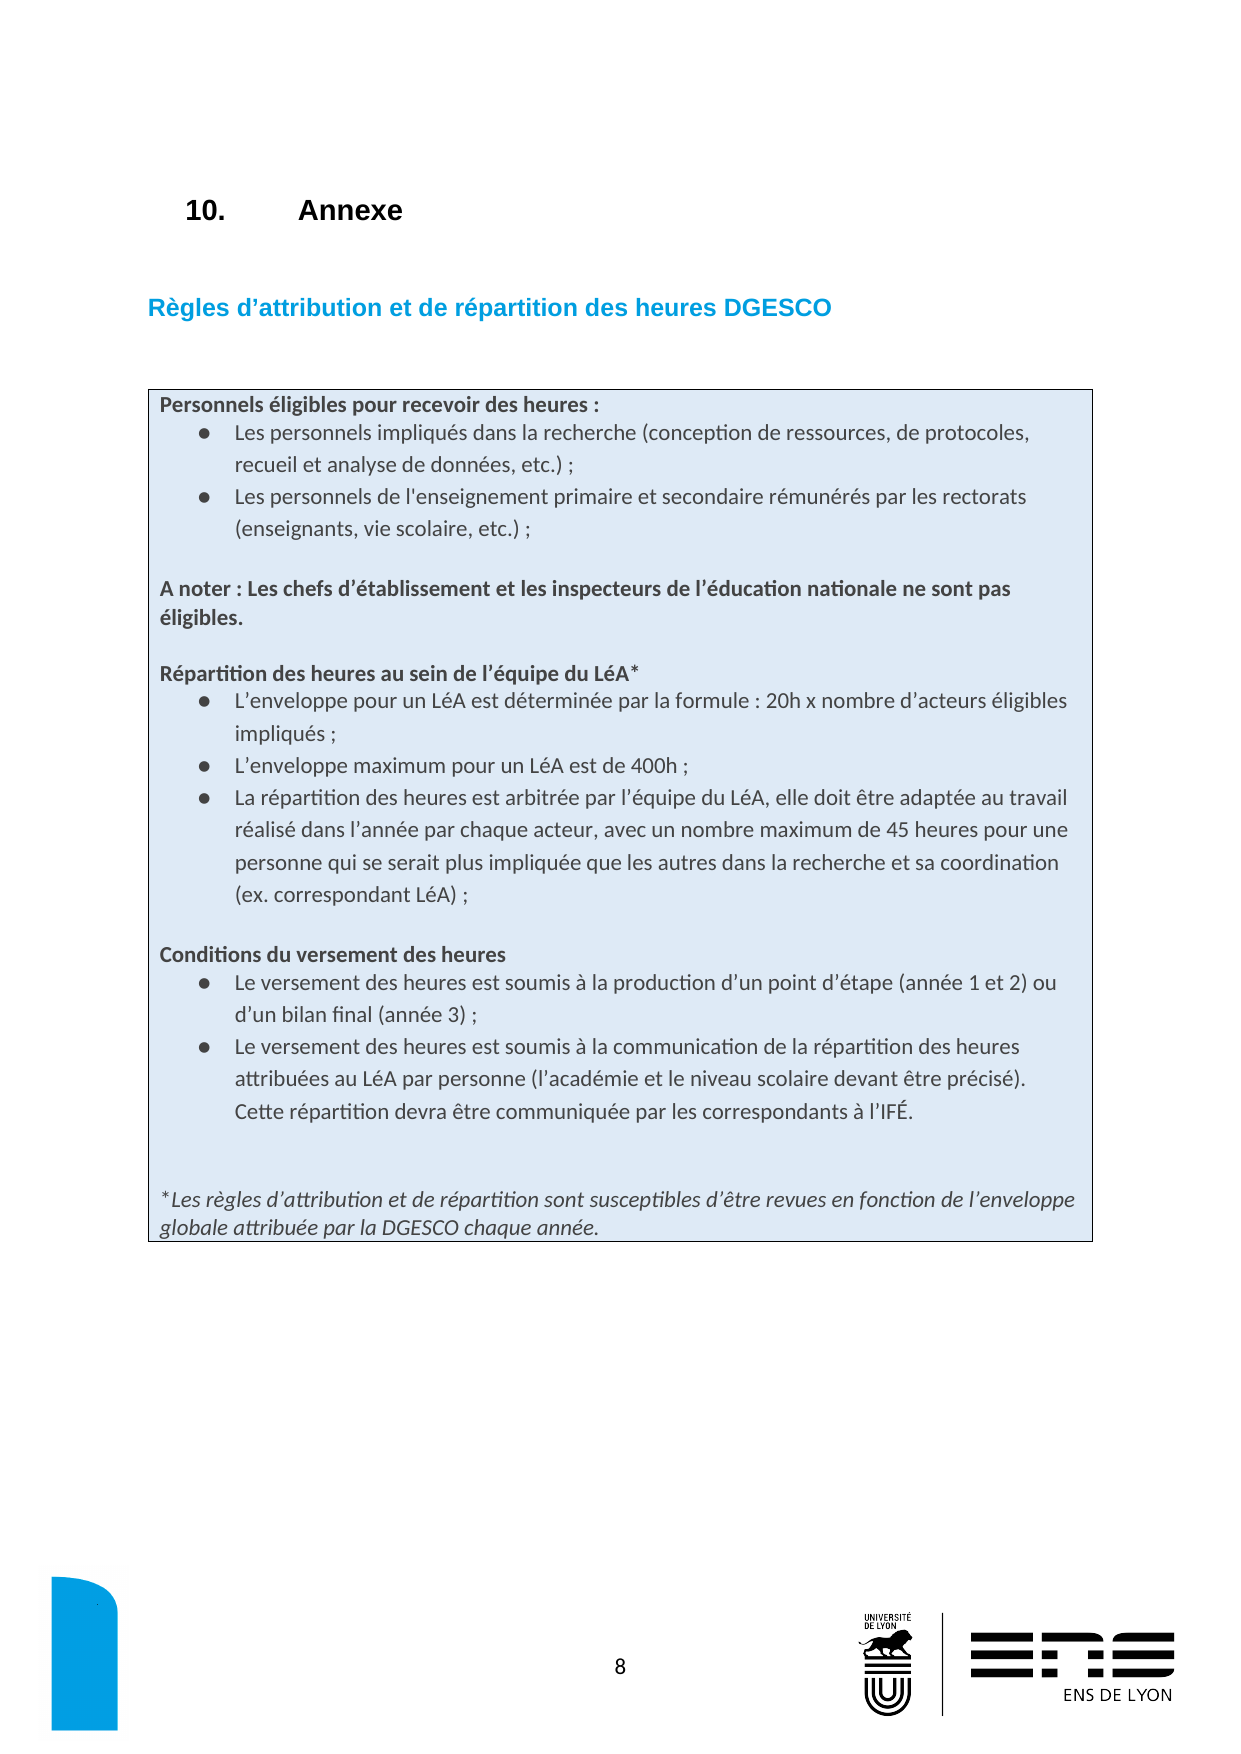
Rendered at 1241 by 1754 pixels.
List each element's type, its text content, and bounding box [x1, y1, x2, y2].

text Règles d’attribution et de répartition des heures DGESCO [148, 293, 1092, 322]
picture [852, 1604, 1184, 1719]
picture [38, 1565, 129, 1741]
table_header Personnels éligibles pour recevoir des heures : Les personnels impliqués dans la recherche (conception de ressources, de protocoles, recueil et analyse de données, etc.) ; Les personnels de l'enseignement primaire et secondaire rémunérés par les rectorats (enseignants, vie scolaire, etc.) ; A noter : Les chefs d’établissement et les inspecteurs de l’éducation nationale ne sont pas éligibles. Répartition des heures au sein de l’équipe du LéA* L’enveloppe pour un LéA est déterminée par la formule : 20h x nombre d’acteurs éligibles impliqués ; L’enveloppe maximum pour un LéA est de 400h ; La répartition des heures est arbitrée par l’équipe du LéA, elle doit être adaptée au travail réalisé dans l’année par chaque acteur, avec un nombre maximum de 45 heures pour une personne qui se serait plus impliquée que les autres dans la recherche et sa coordination (ex. correspondant LéA) ; Conditions du versement des heures Le versement des heures est soumis à la production d’un point d’étape (année 1 et 2) ou d’un bilan final (année 3) ; Le versement des heures est soumis à la communication de la répartition des heures attribuées au LéA par personne (l’académie et le niveau scolaire devant être précisé). Cette répartition devra être communiquée par les correspondants à l’IFÉ. *Les règles d’attribution et de répartition sont susceptibles d’être revues en fonction de l’enveloppe globale attribuée par la DGESCO chaque année. [149, 390, 1092, 1241]
list Annexe [185, 193, 1092, 226]
